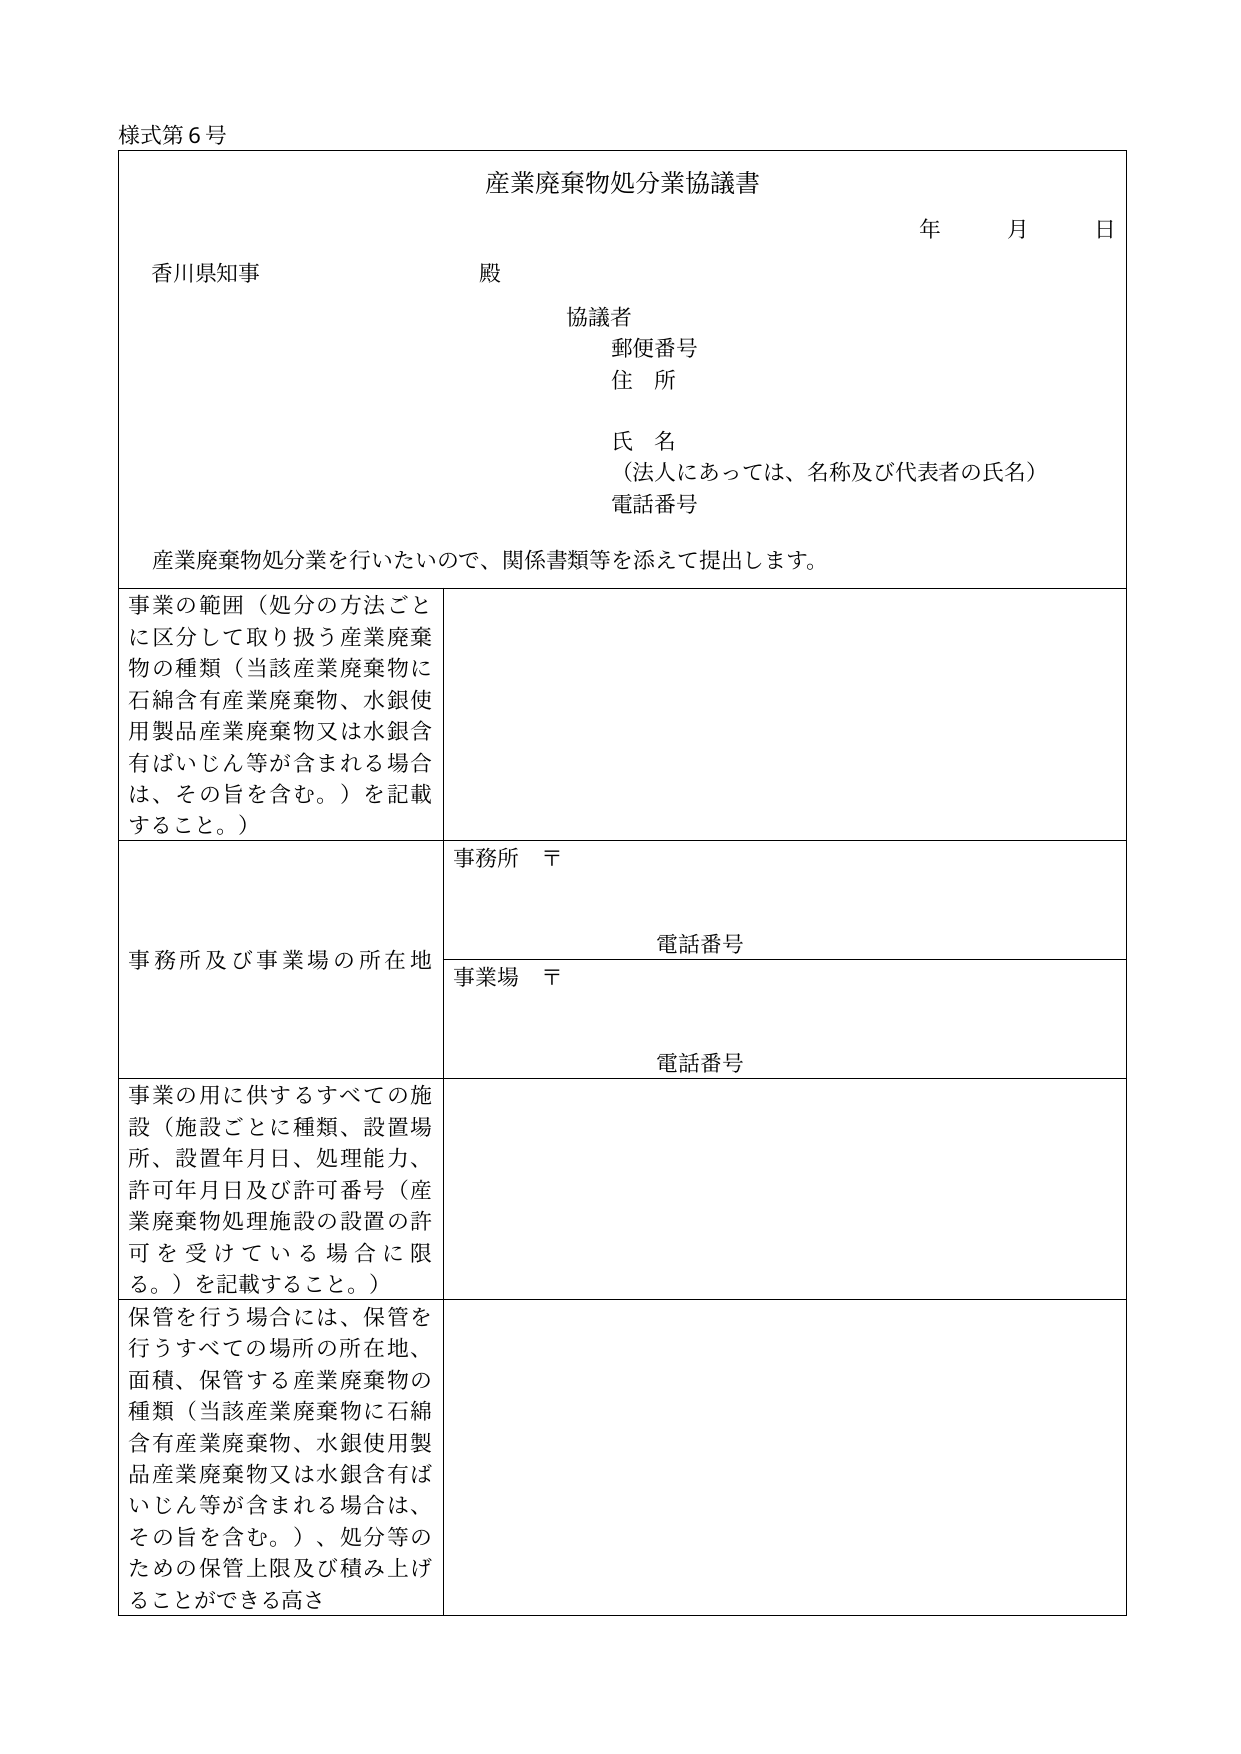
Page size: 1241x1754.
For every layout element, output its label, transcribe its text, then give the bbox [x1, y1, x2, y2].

table_cell 事務所 〒 電話番号 [444, 841, 1126, 959]
table_cell 保管を行う場合には、保管を行うすべての場所の所在地、面積、保管する産業廃棄物の種類（当該産業廃棄物に石綿含有産業廃棄物、水銀使用製品産業廃棄物又は水銀含有ばいじん等が含まれる場合は、その旨を含む。）、処分等のための保管上限及び積み上げることができる高さ [119, 1300, 443, 1614]
table_cell 事業場 〒 電話番号 [444, 960, 1126, 1078]
text 様式第6号 [118, 118, 1122, 150]
table_cell [444, 1079, 1126, 1299]
table_cell 事業の用に供するすべての施設（施設ごとに種類、設置場所、設置年月日、処理能力、許可年月日及び許可番号（産業廃棄物処理施設の設置の許可を受けている場合に限る。）を記載すること。） [119, 1079, 443, 1299]
table_cell 事務所及び事業場の所在地 [119, 841, 443, 1078]
table_cell 事業の範囲（処分の方法ごとに区分して取り扱う産業廃棄物の種類（当該産業廃棄物に石綿含有産業廃棄物、水銀使用製品産業廃棄物又は水銀含有ばいじん等が含まれる場合は、その旨を含む。）を記載すること。） [119, 589, 443, 840]
table_header 産業廃棄物処分業協議書 年 月 日 香川県知事 殿 協議者 郵便番号 住 所 氏 名 （法人にあっては、名称及び代表者の氏名） 電話番号 産業廃棄物処分業を行いたいので、関係書類等を添えて提出します。 [119, 151, 1126, 587]
table_cell [444, 1300, 1126, 1614]
table_cell [444, 589, 1126, 840]
